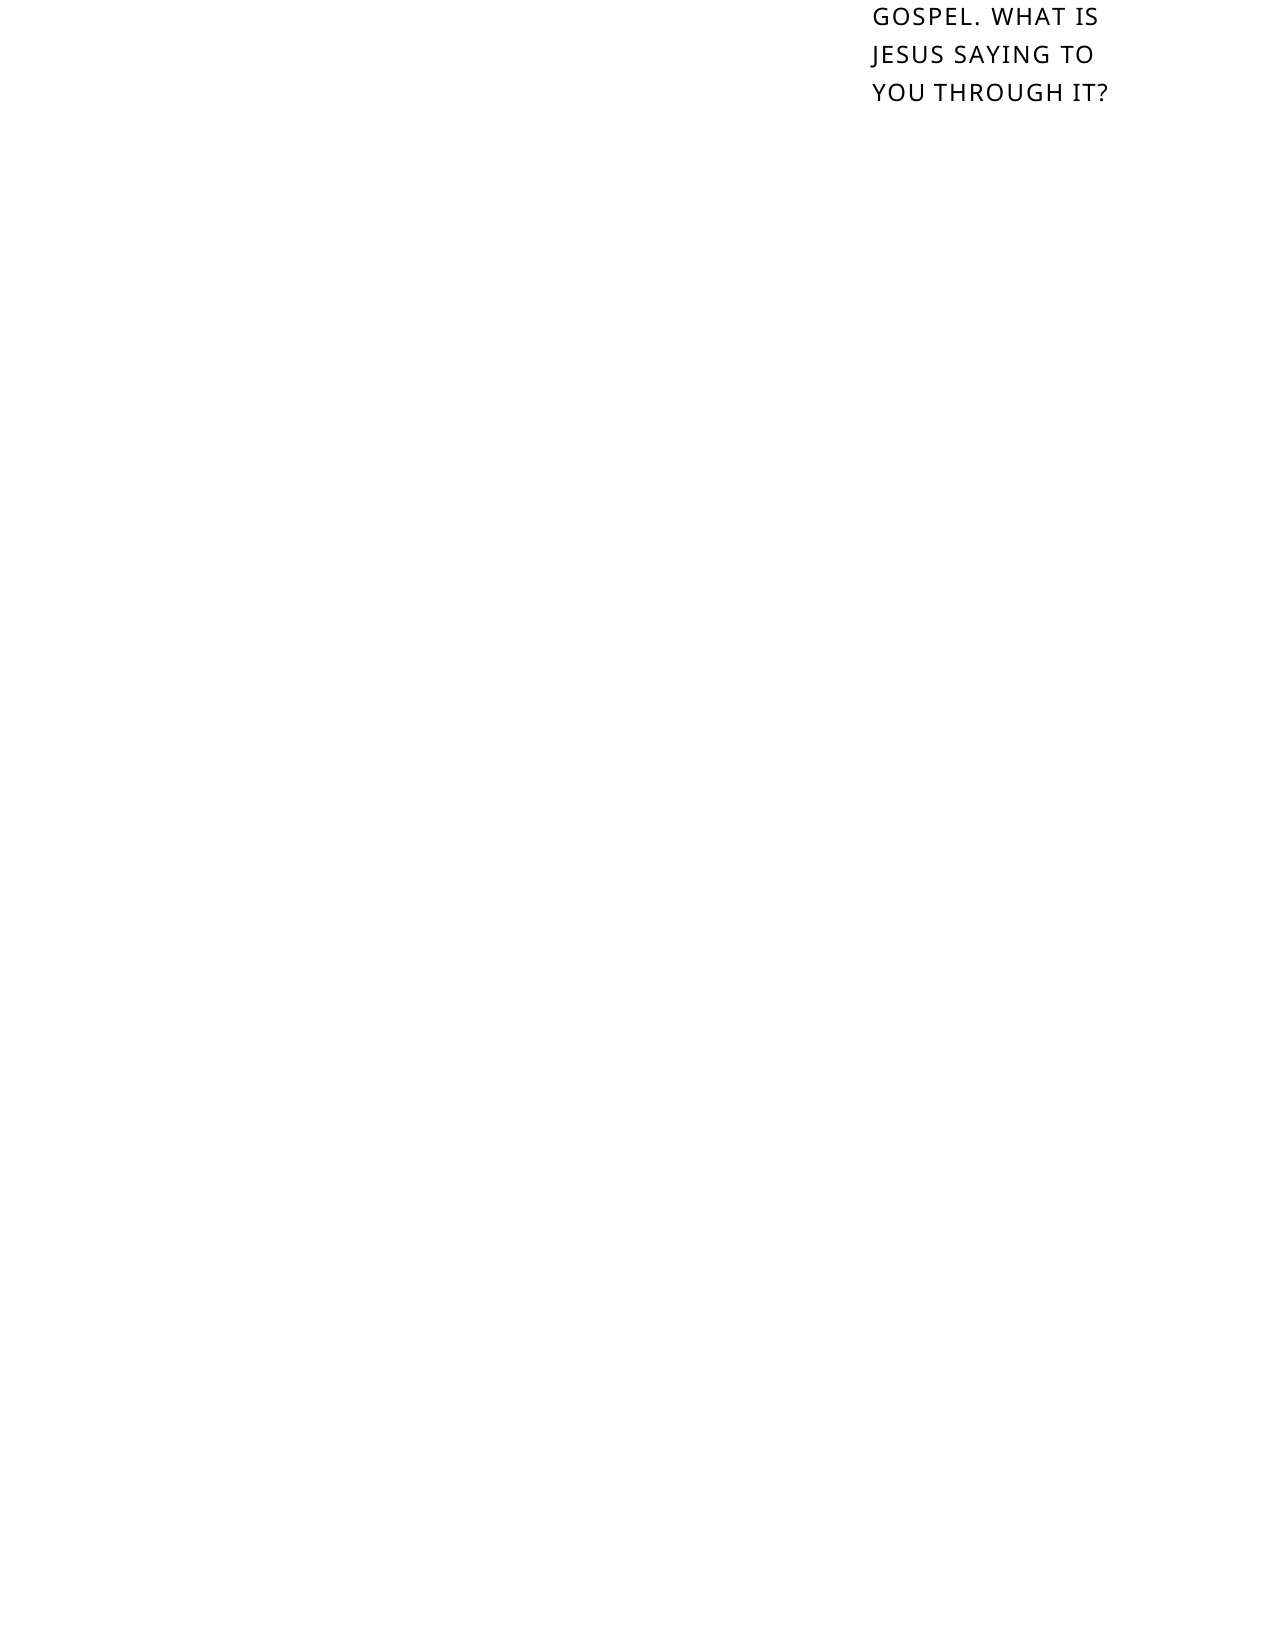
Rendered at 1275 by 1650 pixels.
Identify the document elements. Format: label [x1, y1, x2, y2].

text [872, 0, 1111, 109]
